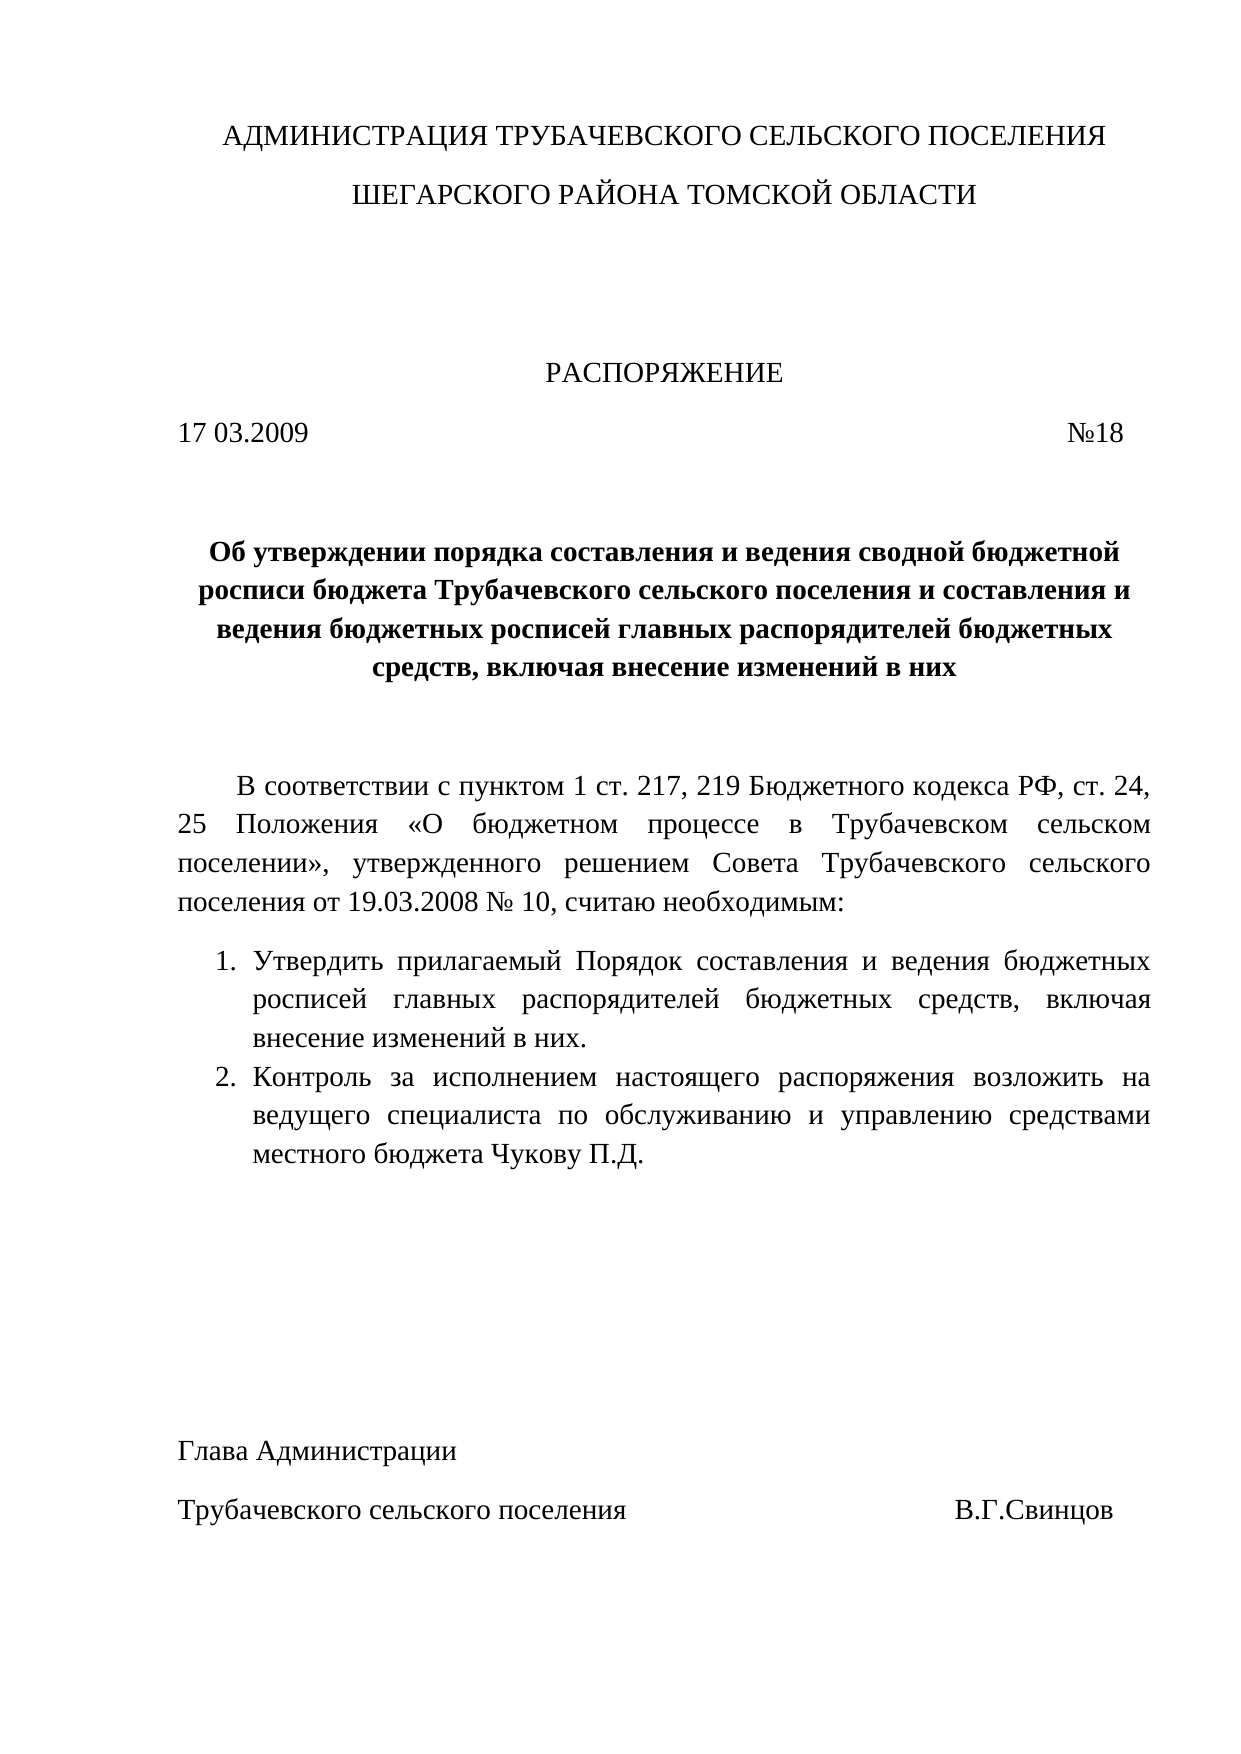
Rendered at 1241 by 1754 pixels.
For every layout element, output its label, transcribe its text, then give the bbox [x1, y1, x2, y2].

text РАСПОРЯЖЕНИЕ [177, 356, 1152, 389]
text АДМИНИСТРАЦИЯ ТРУБАЧЕВСКОГО СЕЛЬСКОГО ПОСЕЛЕНИЯ [177, 118, 1152, 152]
text Глава Администрации [177, 1433, 1152, 1466]
list Утвердить прилагаемый Порядок составления и ведения бюджетных росписей главных распорядителей бюджетных средств, включая внесение изменений в них. [215, 943, 1152, 1054]
list Контроль за исполнением настоящего распоряжения возложить на ведущего специалиста по обслуживанию и управлению средствами местного бюджета Чукову П.Д. [215, 1059, 1152, 1169]
text Трубачевского сельского поселения В.Г.Свинцов [177, 1492, 1152, 1526]
text Об утверждении порядка составления и ведения сводной бюджетной росписи бюджета Трубачевского сельского поселения и составления и ведения бюджетных росписей главных распорядителей бюджетных средств, включая внесение изменений в них [177, 534, 1152, 683]
text ШЕГАРСКОГО РАЙОНА ТОМСКОЙ ОБЛАСТИ [177, 177, 1152, 211]
text 17 03.2009 №18 [177, 415, 1152, 448]
text В соответствии с пунктом 1 ст. 217, 219 Бюджетного кодекса РФ, ст. 24, 25 Положения «О бюджетном процессе в Трубачевском сельском поселении», утвержденного решением Совета Трубачевского сельского поселения от 19.03.2008 № 10, считаю необходимым: [177, 768, 1152, 917]
